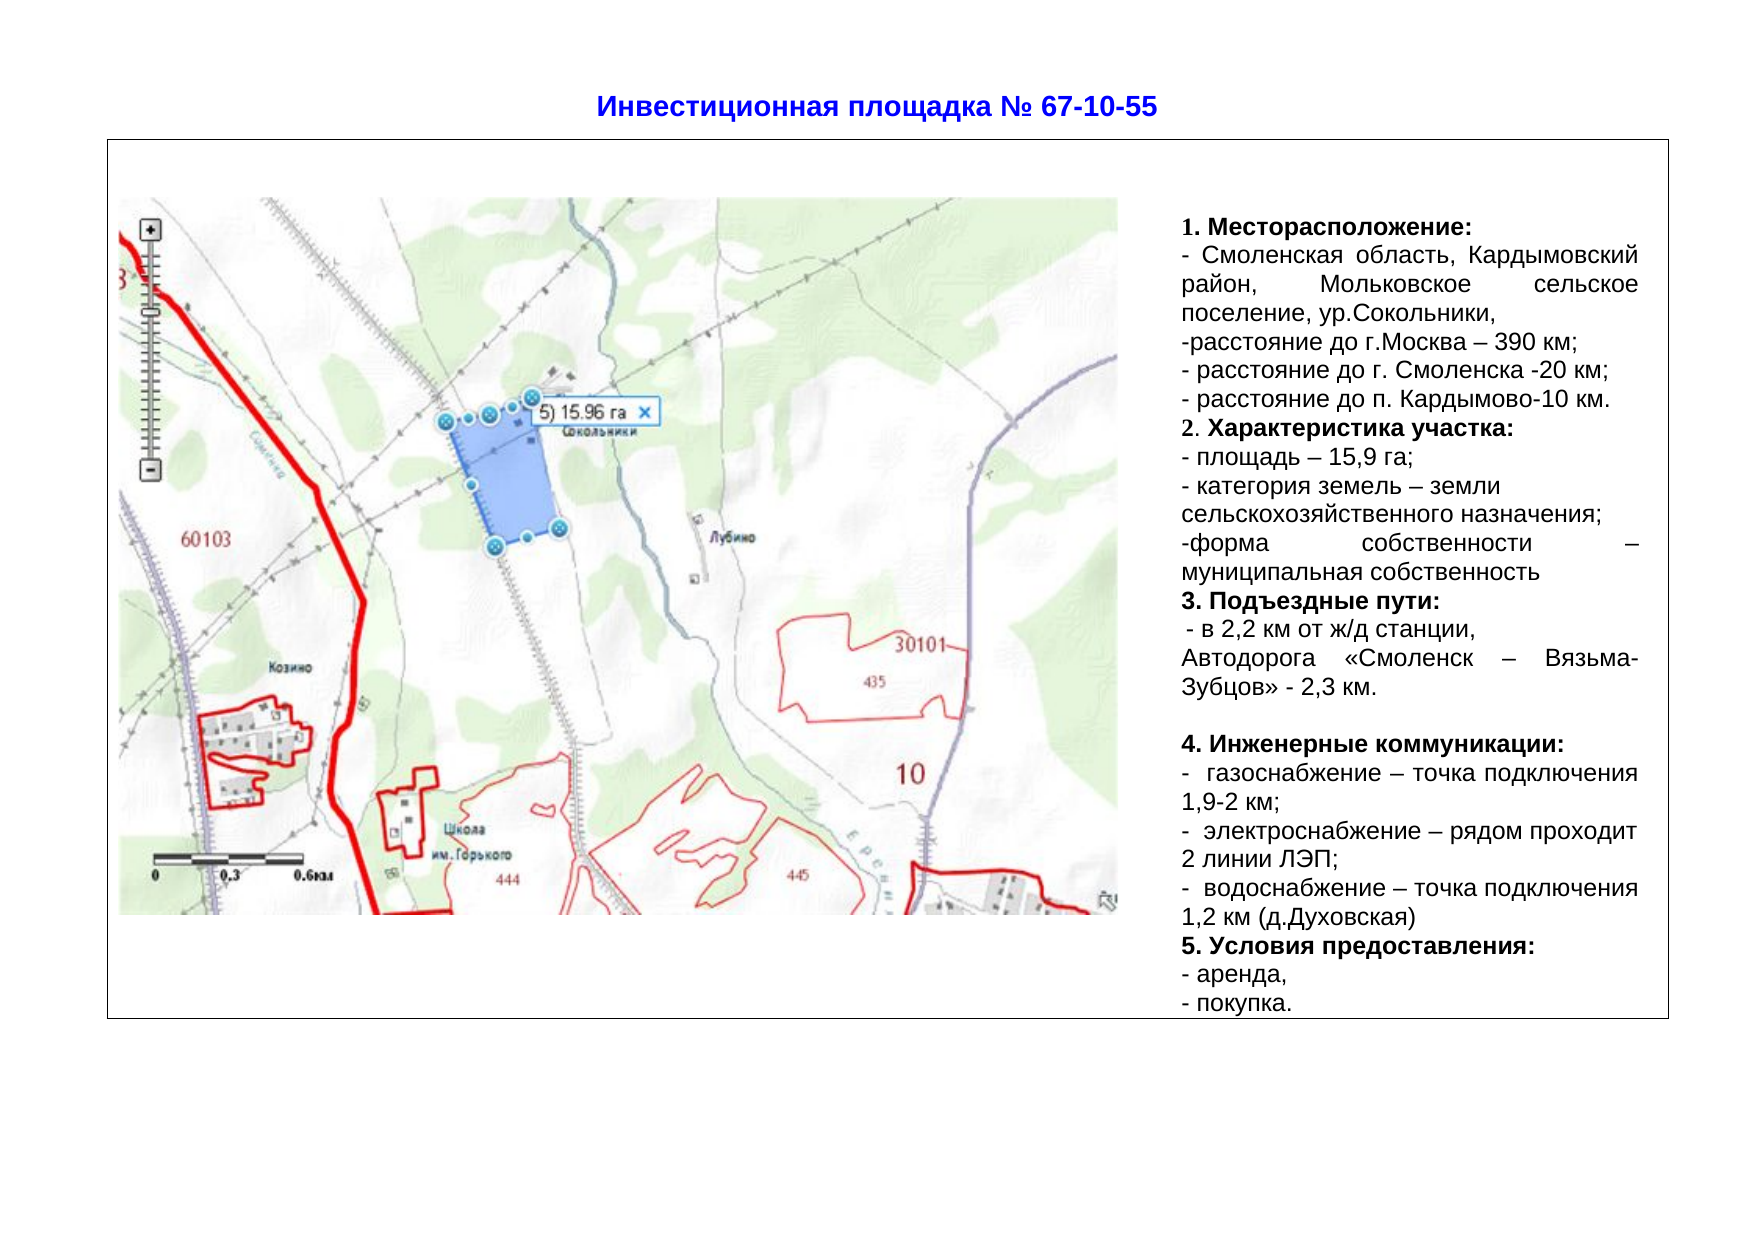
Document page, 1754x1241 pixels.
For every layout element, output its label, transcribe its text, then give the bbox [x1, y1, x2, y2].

table_header [108, 140, 1137, 1018]
text Инвестиционная площадка № 67-10-55 [118, 89, 1636, 122]
table_header 1. Месторасположение: - Смоленская область, Кардымовский район, Мольковское сельское поселение, ур.Сокольники, -расстояние до г.Москва – 390 км; - расстояние до г. Смоленска -20 км; - расстояние до п. Кардымово-10 км. 2. Характеристика участка: - площадь – 15,9 га; - категория земель – земли сельскохозяйственного назначения; -форма собственности – муниципальная собственность 3. Подъездные пути: - в 2,2 км от ж/д станции, Автодорога «Смоленск – Вязьма-Зубцов» - 2,3 км. 4. Инженерные коммуникации: - газоснабжение – точка подключения 1,9-2 км; - электроснабжение – рядом проходит 2 линии ЛЭП; - водоснабжение – точка подключения 1,2 км (д.Духовская) 5. Условия предоставления: - аренда, - покупка. [1137, 140, 1668, 1018]
picture [118, 197, 1119, 915]
